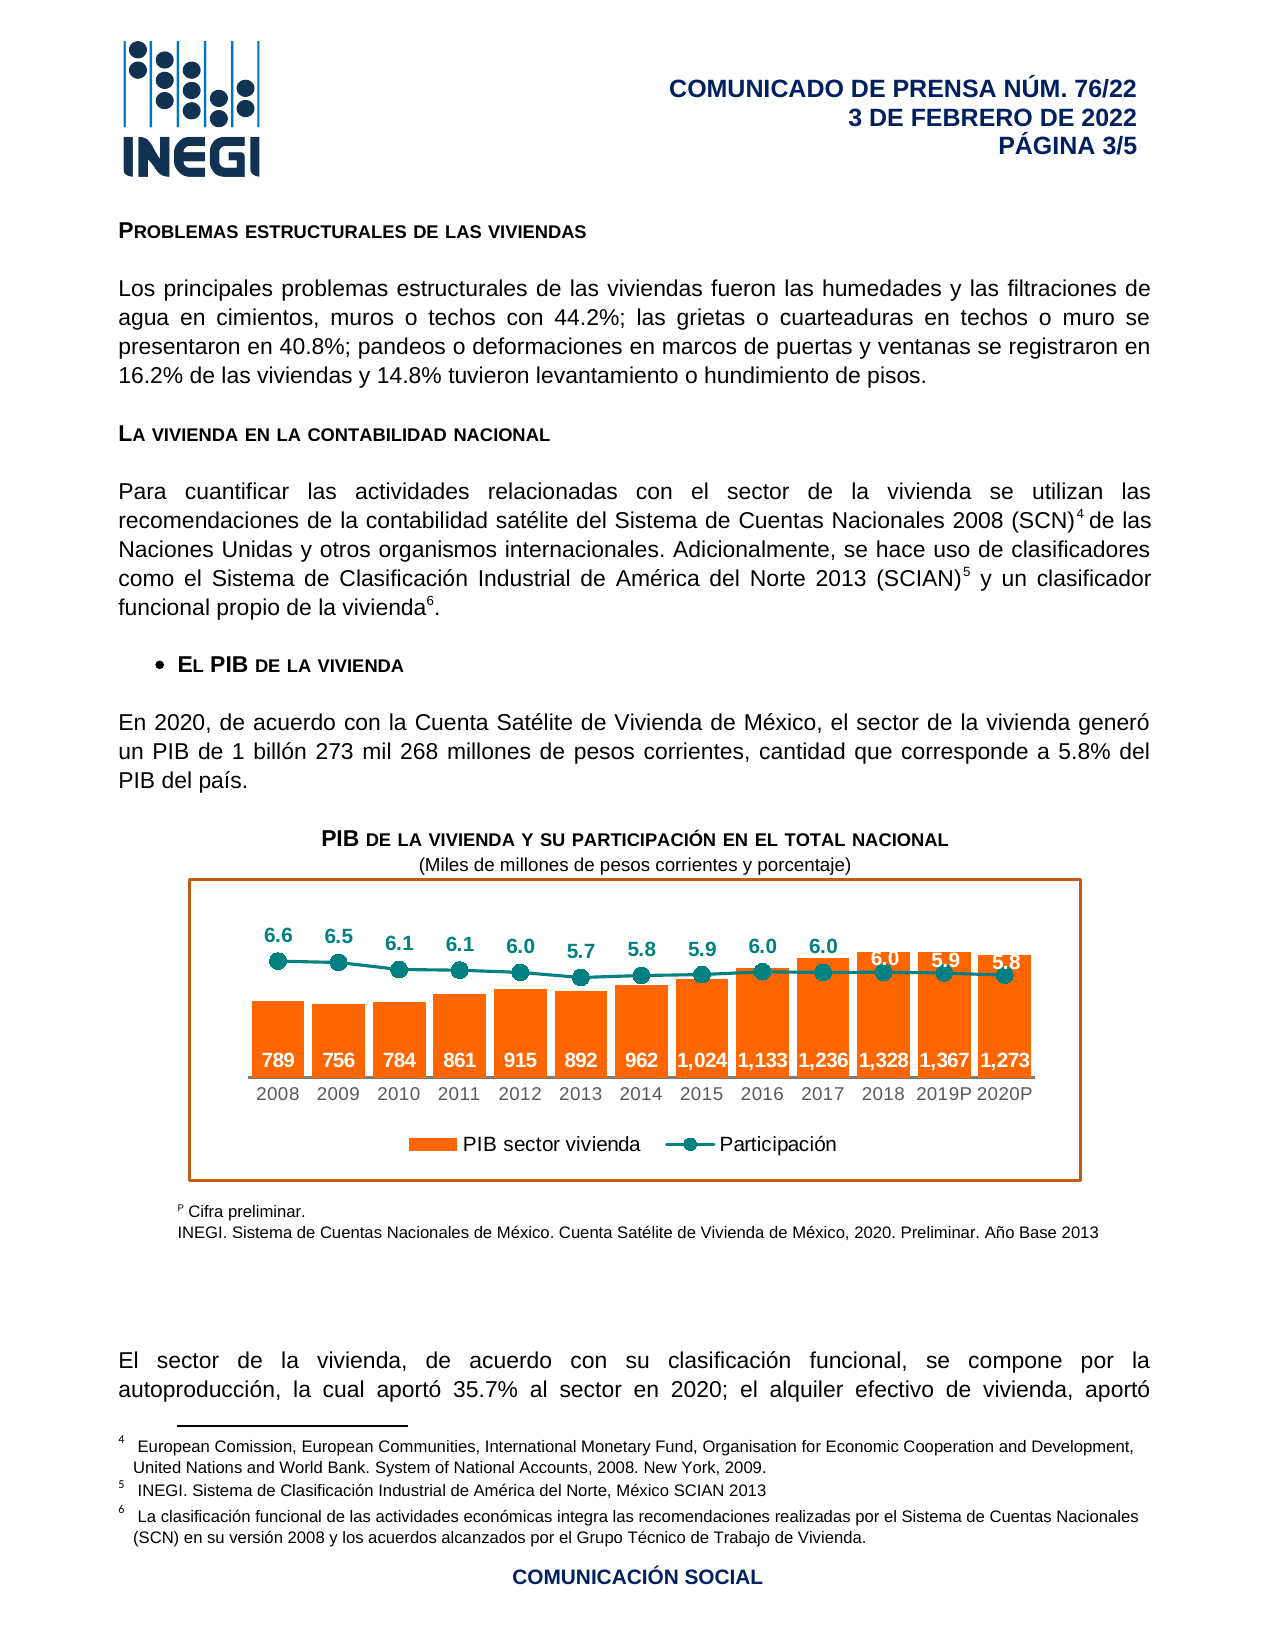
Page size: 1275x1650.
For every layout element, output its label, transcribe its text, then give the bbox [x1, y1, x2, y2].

text Para cuantificar las actividades relacionadas con el sector de la vivienda se utilizan las recomendaciones de la contabilidad satélite del Sistema de Cuentas Nacionales 2008 (SCN) de las Naciones Unidas y otros organismos internacionales. Adicionalmente, se hace uso de clasificadores como el Sistema de Clasificación Industrial de América del Norte 2013 (SCIAN) y un clasificador funcional propio de la vivienda. [118, 478, 1152, 620]
text (Miles de millones de pesos corrientes y porcentaje) [118, 854, 1152, 876]
text PIB de la vivienda y su participación en el total nacional [118, 825, 1152, 851]
text INEGI. Sistema de Cuentas Nacionales de México. Cuenta Satélite de Vivienda de México, 2020. Preliminar. Año Base 2013 [118, 1223, 1152, 1242]
text P Cifra preliminar. [118, 1202, 1152, 1221]
list El PIB de la vivienda [156, 651, 1152, 678]
text En 2020, de acuerdo con la Cuenta Satélite de Vivienda de México, el sector de la vivienda generó un PIB de 1 billón 273 mil 268 millones de pesos corrientes, cantidad que corresponde a 5.8% del PIB del país. [118, 709, 1152, 793]
picture [123, 41, 260, 177]
text Los principales problemas estructurales de las viviendas fueron las humedades y las filtraciones de agua en cimientos, muros o techos con 44.2%; las grietas o cuarteaduras en techos o muro se presentaron en 40.8%; pandeos o deformaciones en marcos de puertas y ventanas se registraron en 16.2% de las viviendas y 14.8% tuvieron levantamiento o hundimiento de pisos. [118, 275, 1152, 388]
text Problemas estructurales de las viviendas [118, 217, 1098, 243]
text La vivienda en la contabilidad nacional [118, 420, 1152, 446]
